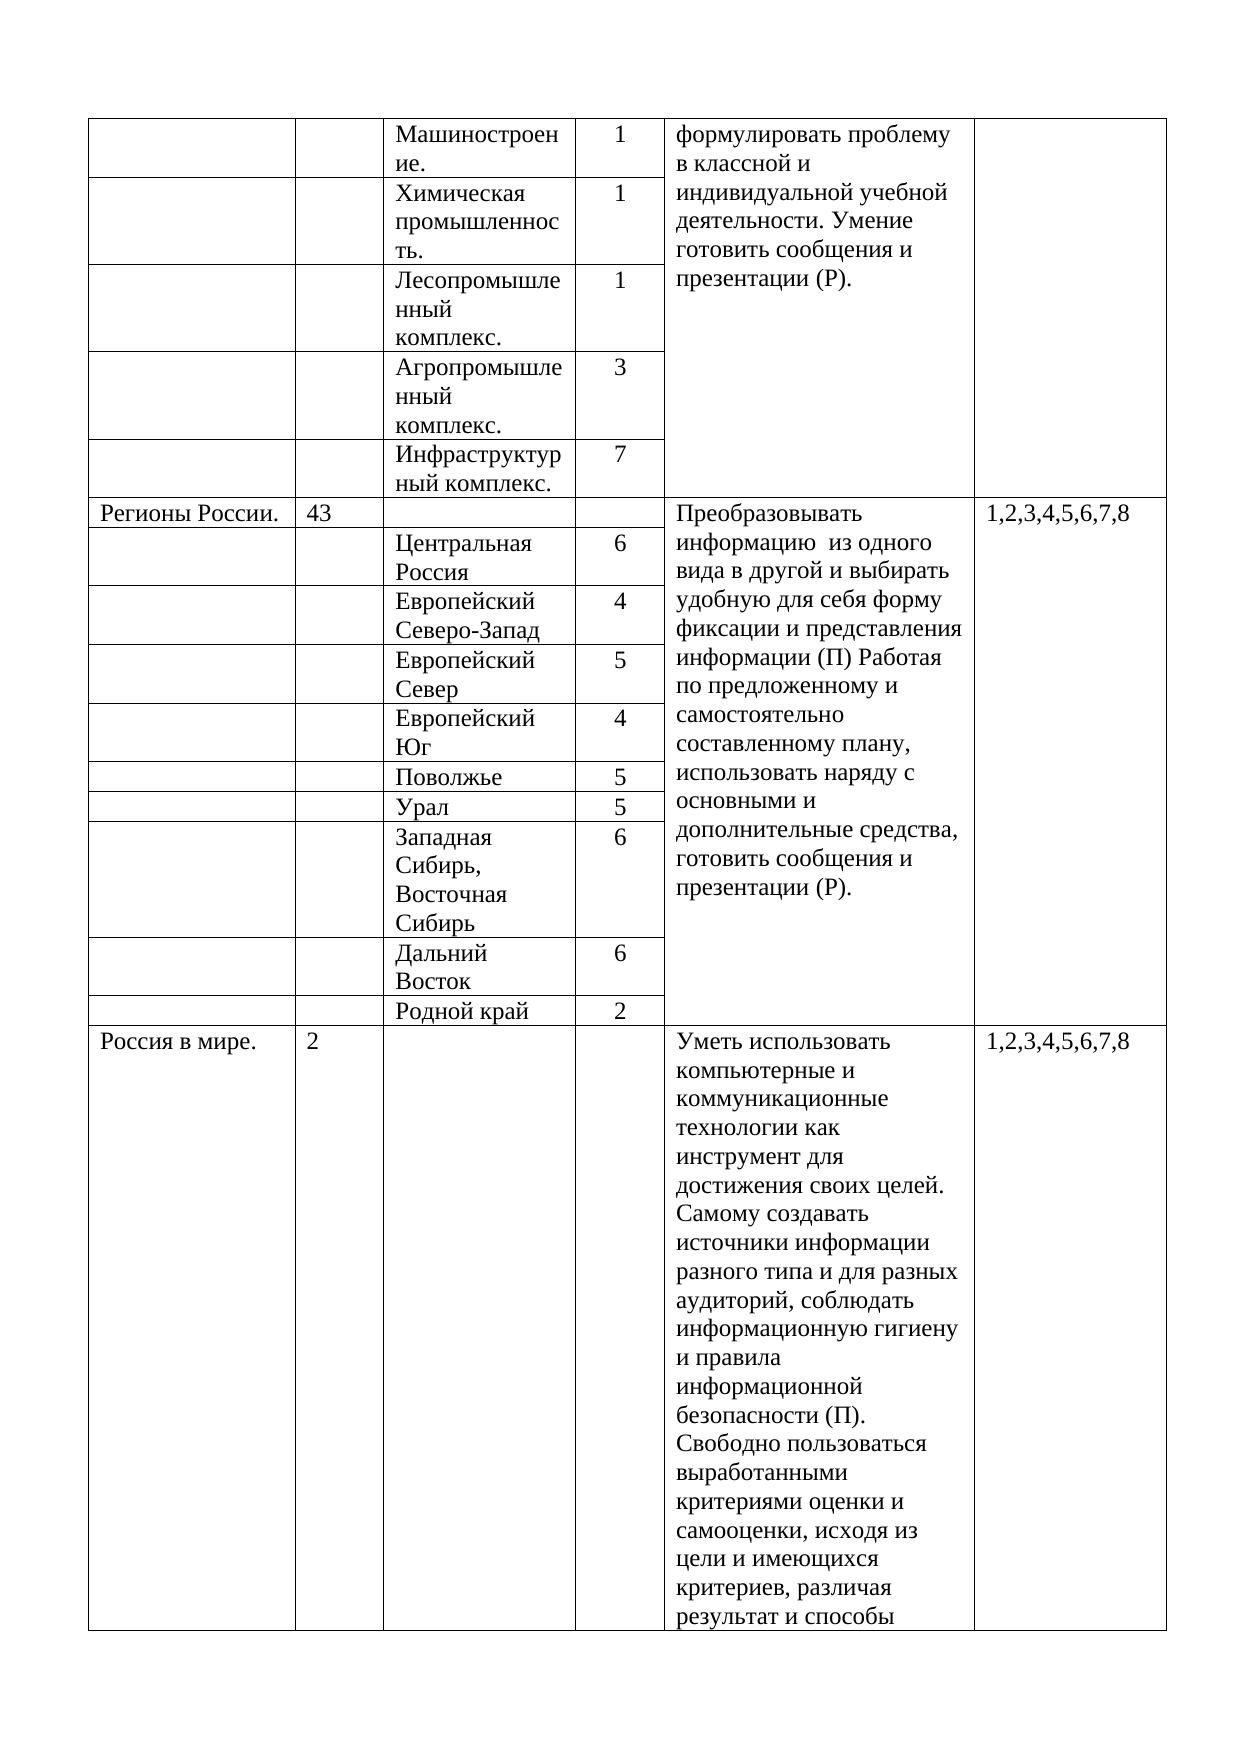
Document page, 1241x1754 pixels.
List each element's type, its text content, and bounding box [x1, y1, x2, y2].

table_cell 5 [576, 762, 664, 791]
table_cell 1,2,3,4,5,6,7,8 [975, 1026, 1166, 1630]
table_cell Европейский Северо-Запад [384, 586, 575, 644]
table_cell Лесопромышленный комплекс. [384, 265, 575, 351]
table_cell Инфраструктурный комплекс. [384, 440, 575, 497]
table_cell Поволжье [384, 762, 575, 791]
table_cell [576, 498, 664, 527]
table_cell [89, 352, 295, 438]
table_cell [89, 586, 295, 644]
table_cell 7 [576, 440, 664, 497]
table_cell Преобразовывать информацию из одного вида в другой и выбирать удобную для себя форму фиксации и представления информации (П) Работая по предложенному и самостоятельно составленному плану, использовать наряду с основными и дополнительные средства, готовить сообщения и презентации (Р). [665, 498, 974, 1025]
table_cell [89, 119, 295, 177]
table_cell Машиностроение. [384, 119, 575, 177]
table_cell [296, 265, 383, 351]
table_cell 6 [576, 528, 664, 585]
table_cell Европейский Север [384, 645, 575, 702]
table_cell [296, 440, 383, 497]
table_cell Западная Сибирь, Восточная Сибирь [384, 822, 575, 937]
table_cell 43 [296, 498, 383, 527]
table_cell [89, 762, 295, 791]
table_cell 5 [576, 645, 664, 702]
table_cell 4 [576, 586, 664, 644]
table_cell Центральная Россия [384, 528, 575, 585]
table_cell Дальний Восток [384, 938, 575, 995]
table_cell [296, 528, 383, 585]
table_cell [89, 528, 295, 585]
table_cell [89, 704, 295, 761]
table_cell 1 [576, 265, 664, 351]
table_cell [384, 498, 575, 527]
table_cell [296, 704, 383, 761]
table_cell [296, 645, 383, 702]
table_cell [296, 352, 383, 438]
table_cell [296, 586, 383, 644]
table_cell [576, 1026, 664, 1630]
table_cell [89, 440, 295, 497]
table_cell [296, 996, 383, 1025]
table_cell Регионы России. [89, 498, 295, 527]
table_cell 6 [576, 822, 664, 937]
table_cell 5 [576, 792, 664, 821]
table_cell Химическая промышленность. [384, 178, 575, 264]
table_cell Агропромышленный комплекс. [384, 352, 575, 438]
table_cell 1 [576, 178, 664, 264]
table_cell Россия в мире. [89, 1026, 295, 1630]
table_cell [89, 822, 295, 937]
table_cell 4 [576, 704, 664, 761]
table_cell [296, 178, 383, 264]
table_cell [89, 178, 295, 264]
table_cell [89, 996, 295, 1025]
table_cell 1,2,3,4,5,6,7,8 [975, 498, 1166, 1025]
table_cell [296, 762, 383, 791]
table_cell Урал [384, 792, 575, 821]
table_cell Родной край [384, 996, 575, 1025]
table_cell [296, 119, 383, 177]
table_cell [89, 792, 295, 821]
table_cell [384, 1026, 575, 1630]
table_cell [89, 938, 295, 995]
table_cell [665, 1026, 974, 1630]
table_cell [296, 938, 383, 995]
table_cell 2 [576, 996, 664, 1025]
table_cell [296, 792, 383, 821]
table_cell [89, 645, 295, 702]
table_cell Европейский Юг [384, 704, 575, 761]
table_cell [89, 265, 295, 351]
table_cell [296, 822, 383, 937]
table_cell 6 [576, 938, 664, 995]
table_cell 3 [576, 352, 664, 438]
table_cell 1 [576, 119, 664, 177]
table_cell 2 [296, 1026, 383, 1630]
